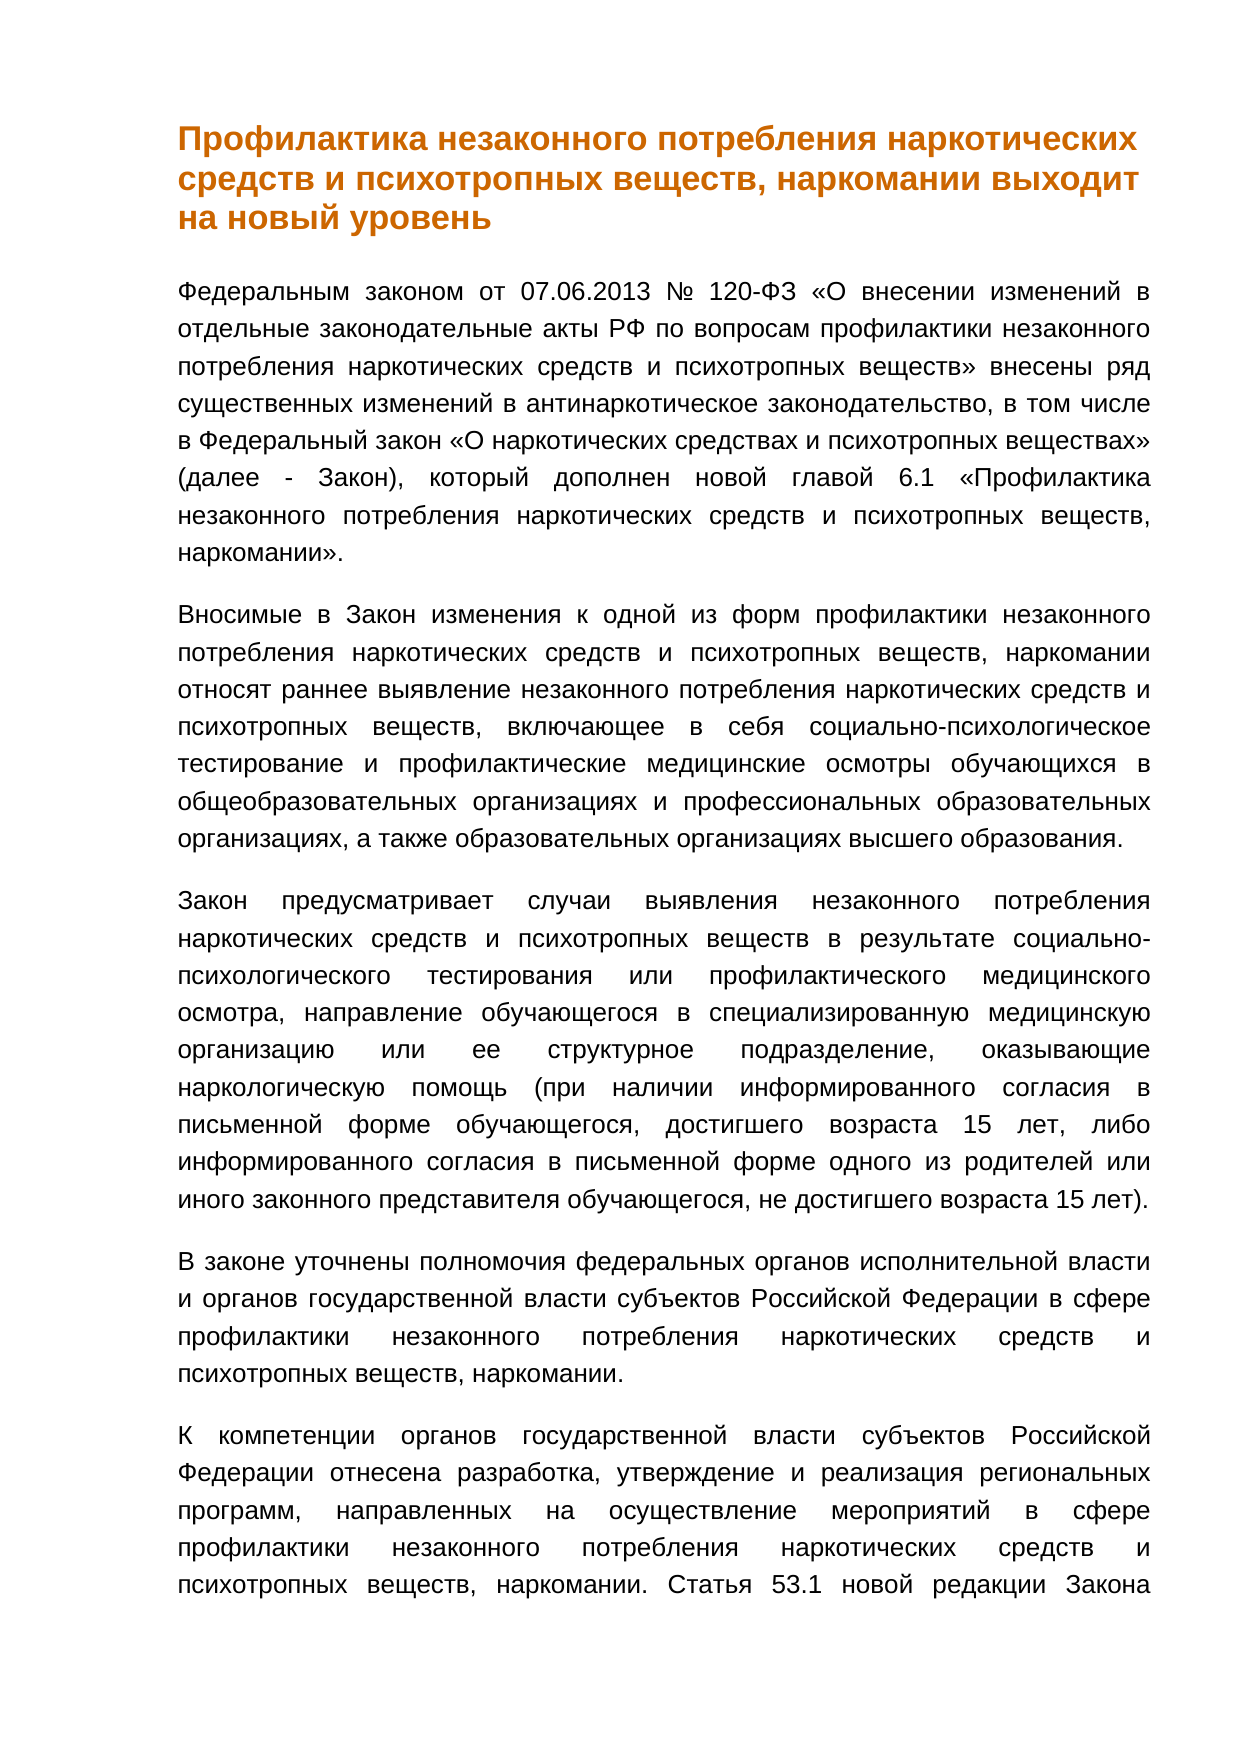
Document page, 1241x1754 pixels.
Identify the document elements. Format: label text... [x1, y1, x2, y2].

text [177, 1420, 1152, 1599]
text Закон предусматривает случаи выявления незаконного потребления наркотических средств и психотропных веществ в результате социально-психологического тестирования или профилактического медицинского осмотра, направление обучающегося в специализированную медицинскую организацию или ее структурное подразделение, оказывающие наркологическую помощь (при наличии информированного согласия в письменной форме обучающегося, достигшего возраста 15 лет, либо информированного согласия в письменной форме одного из родителей или иного законного представителя обучающегося, не достигшего возраста 15 лет). [177, 885, 1152, 1213]
text Профилактика незаконного потребления наркотических средств и психотропных веществ, наркомании выходит на новый уровень [177, 118, 1152, 237]
text В законе уточнены полномочия федеральных органов исполнительной власти и органов государственной власти субъектов Российской Федерации в сфере профилактики незаконного потребления наркотических средств и психотропных веществ, наркомании. [177, 1246, 1152, 1388]
text Вносимые в Закон изменения к одной из форм профилактики незаконного потребления наркотических средств и психотропных веществ, наркомании относят раннее выявление незаконного потребления наркотических средств и психотропных веществ, включающее в себя социально-психологическое тестирование и профилактические медицинские осмотры обучающихся в общеобразовательных организациях и профессиональных образовательных организациях, а также образовательных организациях высшего образования. [177, 599, 1152, 853]
text Федеральным законом от 07.06.2013 № 120-ФЗ «О внесении изменений в отдельные законодательные акты РФ по вопросам профилактики незаконного потребления наркотических средств и психотропных веществ» внесены ряд существенных изменений в антинаркотическое законодательство, в том числе в Федеральный закон «О наркотических средствах и психотропных веществах» (далее - Закон), который дополнен новой главой 6.1 «Профилактика незаконного потребления наркотических средств и психотропных веществ, наркомании». [177, 276, 1152, 567]
